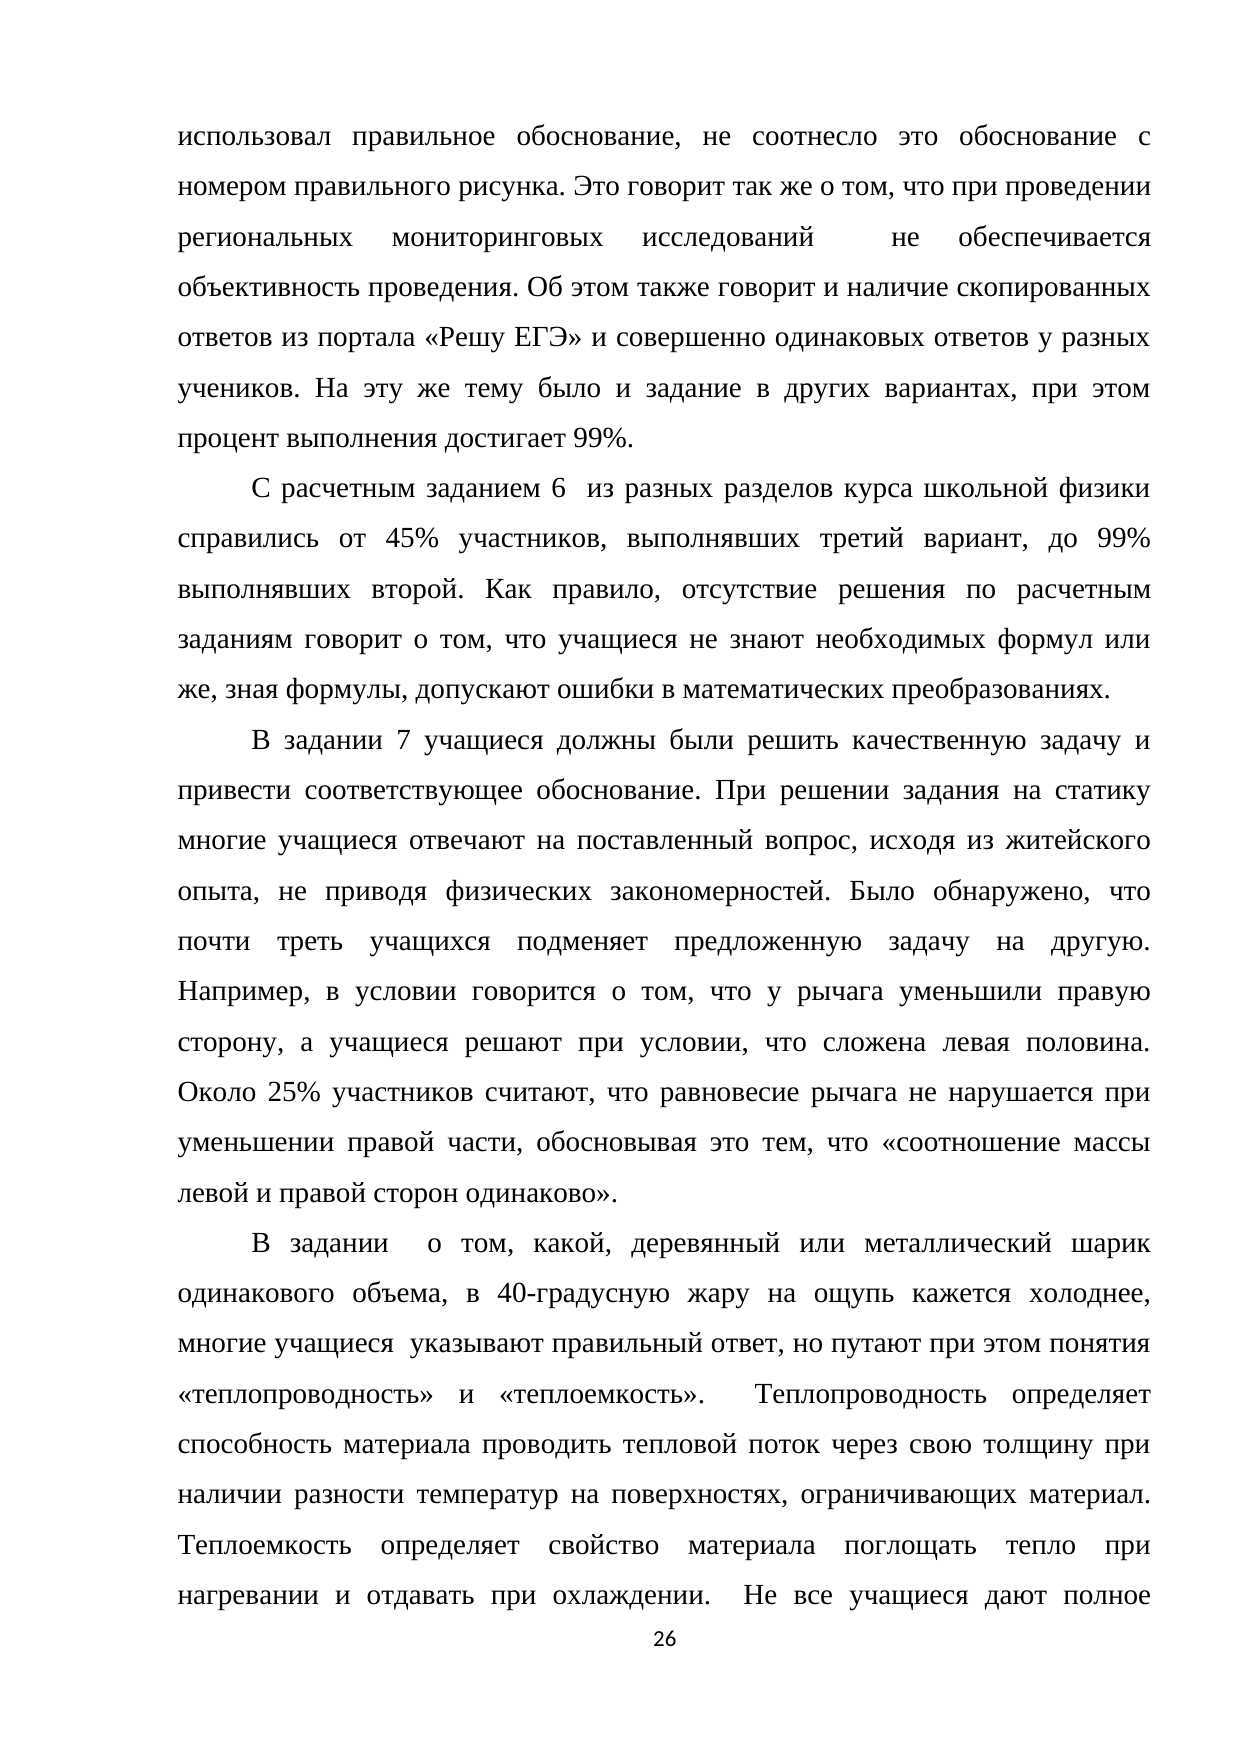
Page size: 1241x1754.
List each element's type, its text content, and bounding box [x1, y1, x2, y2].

text С расчетным заданием 6 из разных разделов курса школьной физики справились от 45% участников, выполнявших третий вариант, до 99% выполнявших второй. Как правило, отсутствие решения по расчетным заданиям говорит о том, что учащиеся не знают необходимых формул или же, зная формулы, допускают ошибки в математических преобразованиях. [177, 470, 1152, 705]
text В задании 7 учащиеся должны были решить качественную задачу и привести соответствующее обоснование. При решении задания на статику многие учащиеся отвечают на поставленный вопрос, исходя из житейского опыта, не приводя физических закономерностей. Было обнаружено, что почти треть учащихся подменяет предложенную задачу на другую. Например, в условии говорится о том, что у рычага уменьшили правую сторону, а учащиеся решают при условии, что сложена левая половина. Около 25% участников считают, что равновесие рычага не нарушается при уменьшении правой части, обосновывая это тем, что «соотношение массы левой и правой сторон одинаково». [177, 722, 1152, 1208]
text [177, 118, 1152, 453]
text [177, 1225, 1152, 1611]
